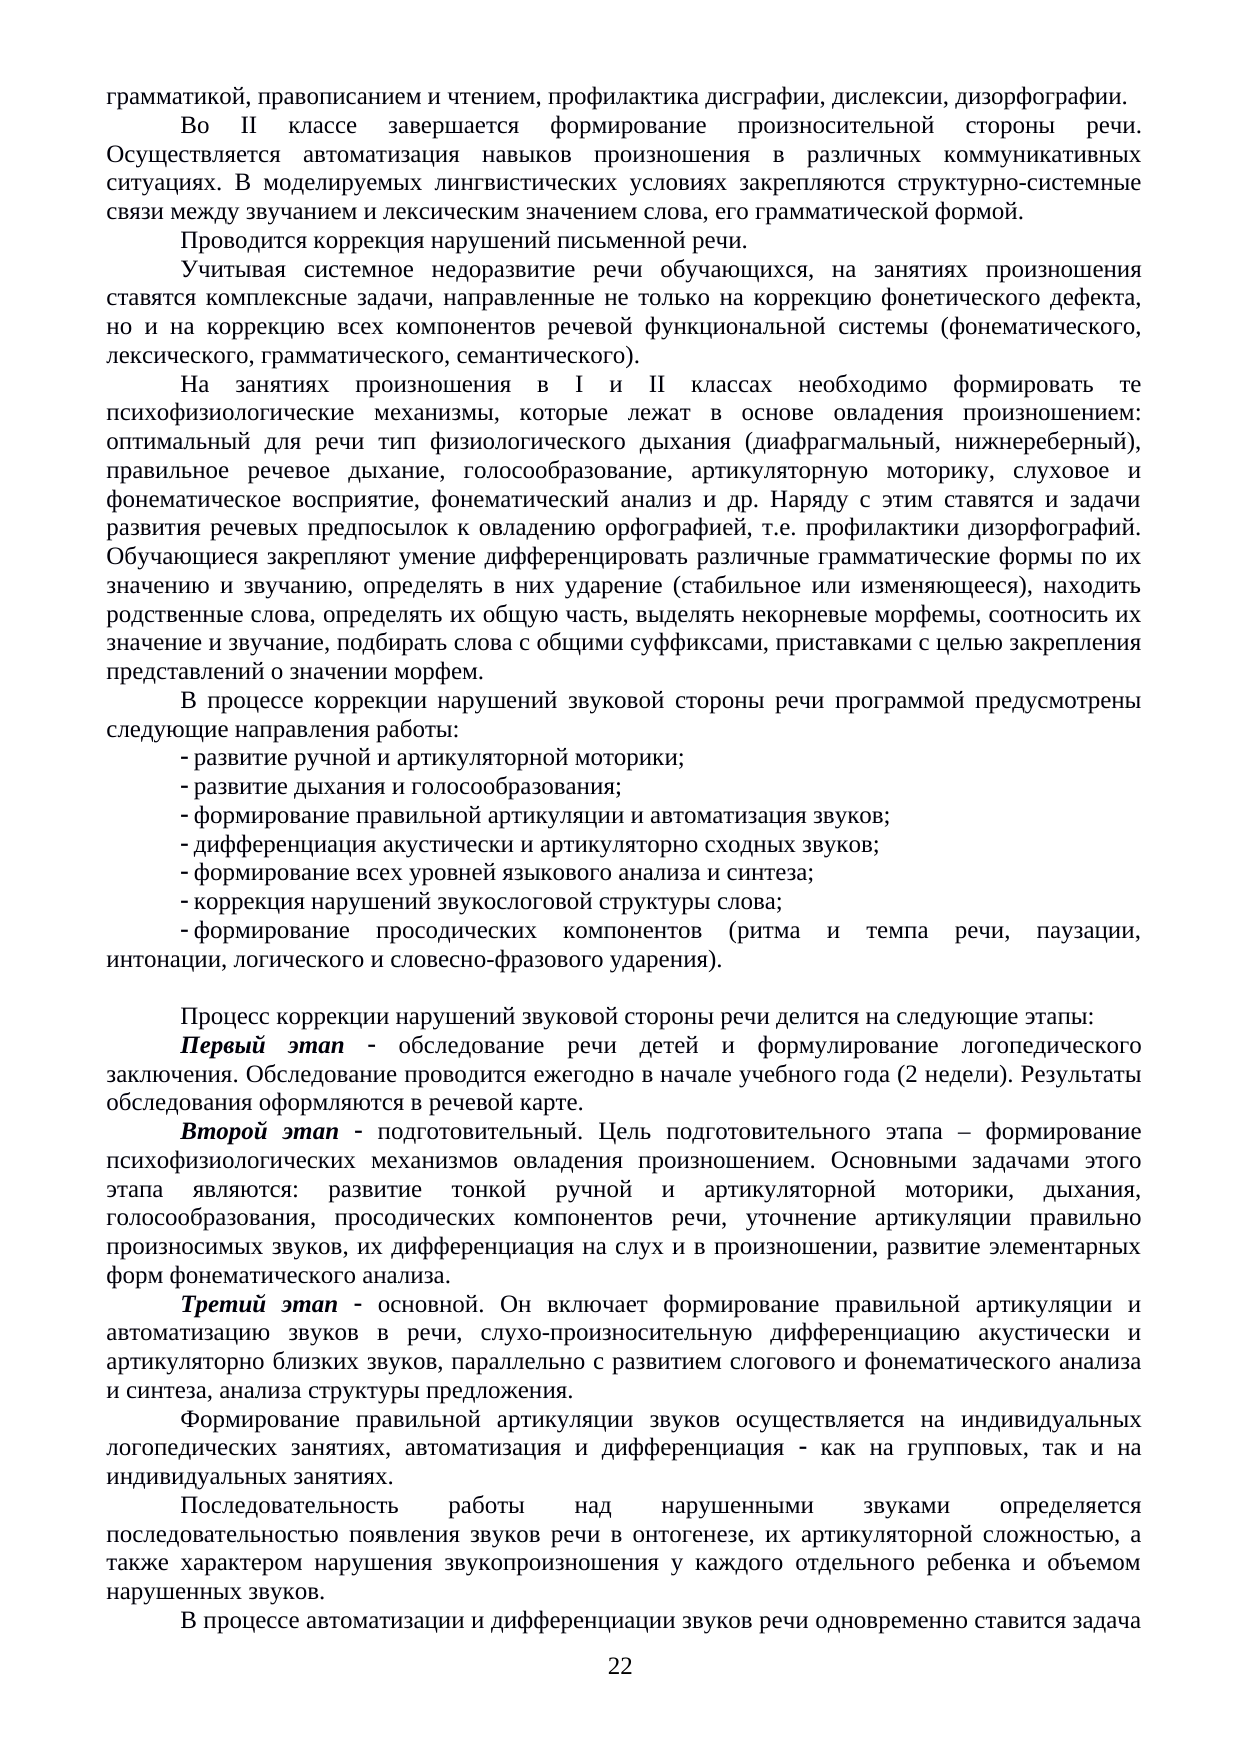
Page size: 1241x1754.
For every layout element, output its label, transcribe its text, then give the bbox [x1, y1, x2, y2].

list формирование всех уровней языкового анализа и синтеза; [106, 857, 1142, 886]
text Второй этап подготовительный. Цель подготовительного этапа – формирование психофизиологических механизмов овладения произношением. Основными задачами этого этапа являются: развитие тонкой ручной и артикуляторной моторики, дыхания, голосообразования, просодических компонентов речи, уточнение артикуляции правильно произносимых звуков, их дифференциация на слух и в произношении, развитие элементарных форм фонематического анализа. [106, 1116, 1142, 1289]
text Учитывая системное недоразвитие речи обучающихся, на занятиях произношения ставятся комплексные задачи, направленные не только на коррекцию фонетического дефекта, но и на коррекцию всех компонентов речевой функциональной системы (фонематического, лексического, грамматического, семантического). [106, 254, 1142, 369]
text Формирование правильной артикуляции звуков осуществляется на индивидуальных логопедических занятиях, автоматизация и дифференциация как на групповых, так и на индивидуальных занятиях. [106, 1404, 1142, 1490]
text Третий этап основной. Он включает формирование правильной артикуляции и автоматизацию звуков в речи, слухо-произносительную дифференциацию акустически и артикуляторно близких звуков, параллельно с развитием слогового и фонематического анализа и синтеза, анализа структуры предложения. [106, 1289, 1142, 1404]
text Процесс коррекции нарушений звуковой стороны речи делится на следующие этапы: [106, 1001, 1142, 1030]
text На занятиях произношения в I и II классах необходимо формировать те психофизиологические механизмы, которые лежат в основе овладения произношением: оптимальный для речи тип физиологического дыхания (диафрагмальный, нижнереберный), правильное речевое дыхание, голосообразование, артикуляторную моторику, слуховое и фонематическое восприятие, фонематический анализ и др. Наряду с этим ставятся и задачи развития речевых предпосылок к овладению орфографией, т.е. профилактики дизорфографий. Обучающиеся закрепляют умение дифференцировать различные грамматические формы по их значению и звучанию, определять в них ударение (стабильное или изменяющееся), находить родственные слова, определять их общую часть, выделять некорневые морфемы, соотносить их значение и звучание, подбирать слова с общими суффиксами, приставками с целью закрепления представлений о значении морфем. [106, 369, 1142, 685]
list развитие дыхания и голосообразования; [106, 771, 1142, 800]
list развитие ручной и артикуляторной моторики; [106, 742, 1142, 771]
list формирование просодических компонентов (ритма и темпа речи, паузации, интонации, логического и словесно-фразового ударения). [106, 915, 1142, 972]
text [106, 1605, 1142, 1634]
text В процессе коррекции нарушений звуковой стороны речи программой предусмотрены следующие направления работы: [106, 685, 1142, 742]
text Последовательность работы над нарушенными звуками определяется последовательностью появления звуков речи в онтогенезе, их артикуляторной сложностью, а также характером нарушения звукопроизношения у каждого отдельного ребенка и объемом нарушенных звуков. [106, 1490, 1142, 1605]
text Первый этап обследование речи детей и формулирование логопедического заключения. Обследование проводится ежегодно в начале учебного года (2 недели). Результаты обследования оформляются в речевой карте. [106, 1030, 1142, 1116]
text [106, 81, 1142, 110]
list формирование правильной артикуляции и автоматизация звуков; [106, 800, 1142, 829]
list дифференциация акустически и артикуляторно сходных звуков; [106, 829, 1142, 857]
text Во II классе завершается формирование произносительной стороны речи. Осуществляется автоматизация навыков произношения в различных коммуникативных ситуациях. В моделируемых лингвистических условиях закрепляются структурно-системные связи между звучанием и лексическим значением слова, его грамматической формой. [106, 110, 1142, 225]
text Проводится коррекция нарушений письменной речи. [106, 225, 1142, 254]
list коррекция нарушений звукослоговой структуры слова; [106, 886, 1142, 915]
